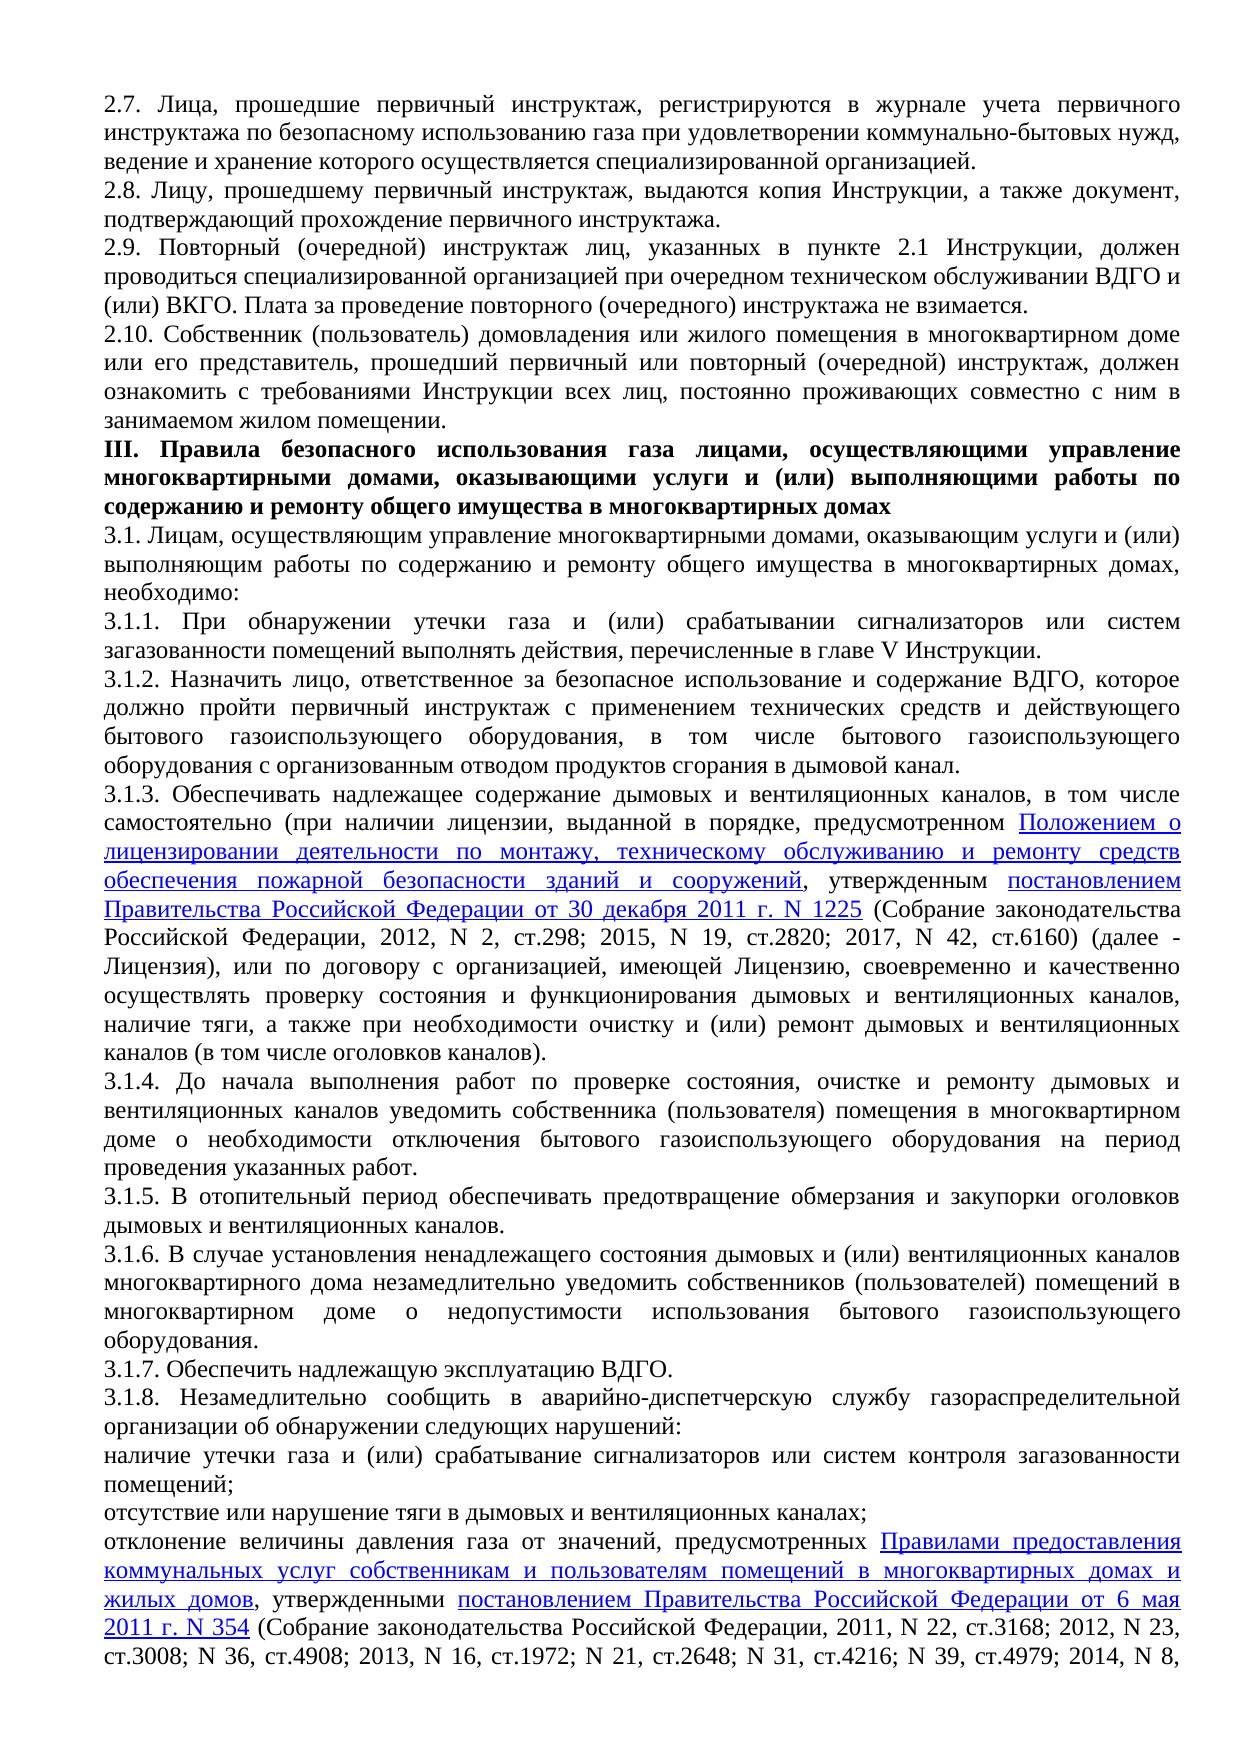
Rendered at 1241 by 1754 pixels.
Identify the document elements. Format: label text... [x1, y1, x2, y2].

text наличие утечки газа и (или) срабатывание сигнализаторов или систем контроля загазованности помещений; [103, 1440, 1181, 1497]
text 2.10. Собственник (пользователь) домовладения или жилого помещения в многоквартирном доме или его представитель, прошедший первичный или повторный (очередной) инструктаж, должен ознакомить с требованиями Инструкции всех лиц, постоянно проживающих совместно с ним в занимаемом жилом помещении. [103, 319, 1181, 434]
text отсутствие или нарушение тяги в дымовых и вентиляционных каналах; [103, 1497, 1181, 1526]
text 3.1.2. Назначить лицо, ответственное за безопасное использование и содержание ВДГО, которое должно пройти первичный инструктаж с применением технических средств и действующего бытового газоиспользующего оборудования, в том числе бытового газоиспользующего оборудования с организованным отводом продуктов сгорания в дымовой канал. [103, 664, 1181, 779]
text 3.1.6. В случае установления ненадлежащего состояния дымовых и (или) вентиляционных каналов многоквартирного дома незамедлительно уведомить собственников (пользователей) помещений в многоквартирном доме о недопустимости использования бытового газоиспользующего оборудования. [103, 1239, 1181, 1354]
text 3.1.4. До начала выполнения работ по проверке состояния, очистке и ремонту дымовых и вентиляционных каналов уведомить собственника (пользователя) помещения в многоквартирном доме о необходимости отключения бытового газоиспользующего оборудования на период проведения указанных работ. [103, 1066, 1181, 1181]
text 3.1.1. При обнаружении утечки газа и (или) срабатывании сигнализаторов или систем загазованности помещений выполнять действия, перечисленные в главе V Инструкции. [103, 606, 1181, 664]
text 3.1.8. Незамедлительно сообщить в аварийно-диспетчерскую службу газораспределительной организации об обнаружении следующих нарушений: [103, 1382, 1181, 1440]
text 2.7. Лица, прошедшие первичный инструктаж, регистрируются в журнале учета первичного инструктажа по безопасному использованию газа при удовлетворении коммунально-бытовых нужд, ведение и хранение которого осуществляется специализированной организацией. [103, 89, 1181, 175]
text 2.8. Лицу, прошедшему первичный инструктаж, выдаются копия Инструкции, а также документ, подтверждающий прохождение первичного инструктажа. [103, 175, 1181, 232]
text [103, 1581, 1181, 1670]
text III. Правила безопасного использования газа лицами, осуществляющими управление многоквартирными домами, оказывающими услуги и (или) выполняющими работы по содержанию и ремонту общего имущества в многоквартирных домах [103, 434, 1181, 520]
text 3.1.7. Обеспечить надлежащую эксплуатацию ВДГО. [103, 1354, 1181, 1382]
text 3.1.3. Обеспечивать надлежащее содержание дымовых и вентиляционных каналов, в том числе самостоятельно (при наличии лицензии, выданной в порядке, предусмотренном Положением о лицензировании деятельности по монтажу, техническому обслуживанию и ремонту средств обеспечения пожарной безопасности зданий и сооружений, утвержденным постановлением Правительства Российской Федерации от 30 декабря 2011 г. N 1225 (Собрание законодательства Российской Федерации, 2012, N 2, ст.298; 2015, N 19, ст.2820; 2017, N 42, ст.6160) (далее - Лицензия), или по договору с организацией, имеющей Лицензию, своевременно и качественно осуществлять проверку состояния и функционирования дымовых и вентиляционных каналов, наличие тяги, а также при необходимости очистку и (или) ремонт дымовых и вентиляционных каналов (в том числе оголовков каналов). [103, 862, 1181, 1066]
text 2.9. Повторный (очередной) инструктаж лиц, указанных в пункте 2.1 Инструкции, должен проводиться специализированной организацией при очередном техническом обслуживании ВДГО и (или) ВКГО. Плата за проведение повторного (очередного) инструктажа не взимается. [103, 232, 1181, 319]
text 3.1.3. Обеспечивать надлежащее содержание дымовых и вентиляционных каналов, в том числе самостоятельно (при наличии лицензии, выданной в порядке, предусмотренном Положением о лицензировании деятельности по монтажу, техническому обслуживанию и ремонту средств обеспечения пожарной безопасности зданий и сооружений, утвержденным постановлением Правительства Российской Федерации от 30 декабря 2011 г. N 1225 (Собрание законодательства Российской Федерации, 2012, N 2, ст.298; 2015, N 19, ст.2820; 2017, N 42, ст.6160) (далее - Лицензия), или по договору с организацией, имеющей Лицензию, своевременно и качественно осуществлять проверку состояния и функционирования дымовых и вентиляционных каналов, наличие тяги, а также при необходимости очистку и (или) ремонт дымовых и вентиляционных каналов (в том числе оголовков каналов). [103, 779, 1181, 861]
text 3.1.5. В отопительный период обеспечивать предотвращение обмерзания и закупорки оголовков дымовых и вентиляционных каналов. [103, 1181, 1181, 1239]
text 3.1. Лицам, осуществляющим управление многоквартирными домами, оказывающим услуги и (или) выполняющим работы по содержанию и ремонту общего имущества в многоквартирных домах, необходимо: [103, 520, 1181, 606]
